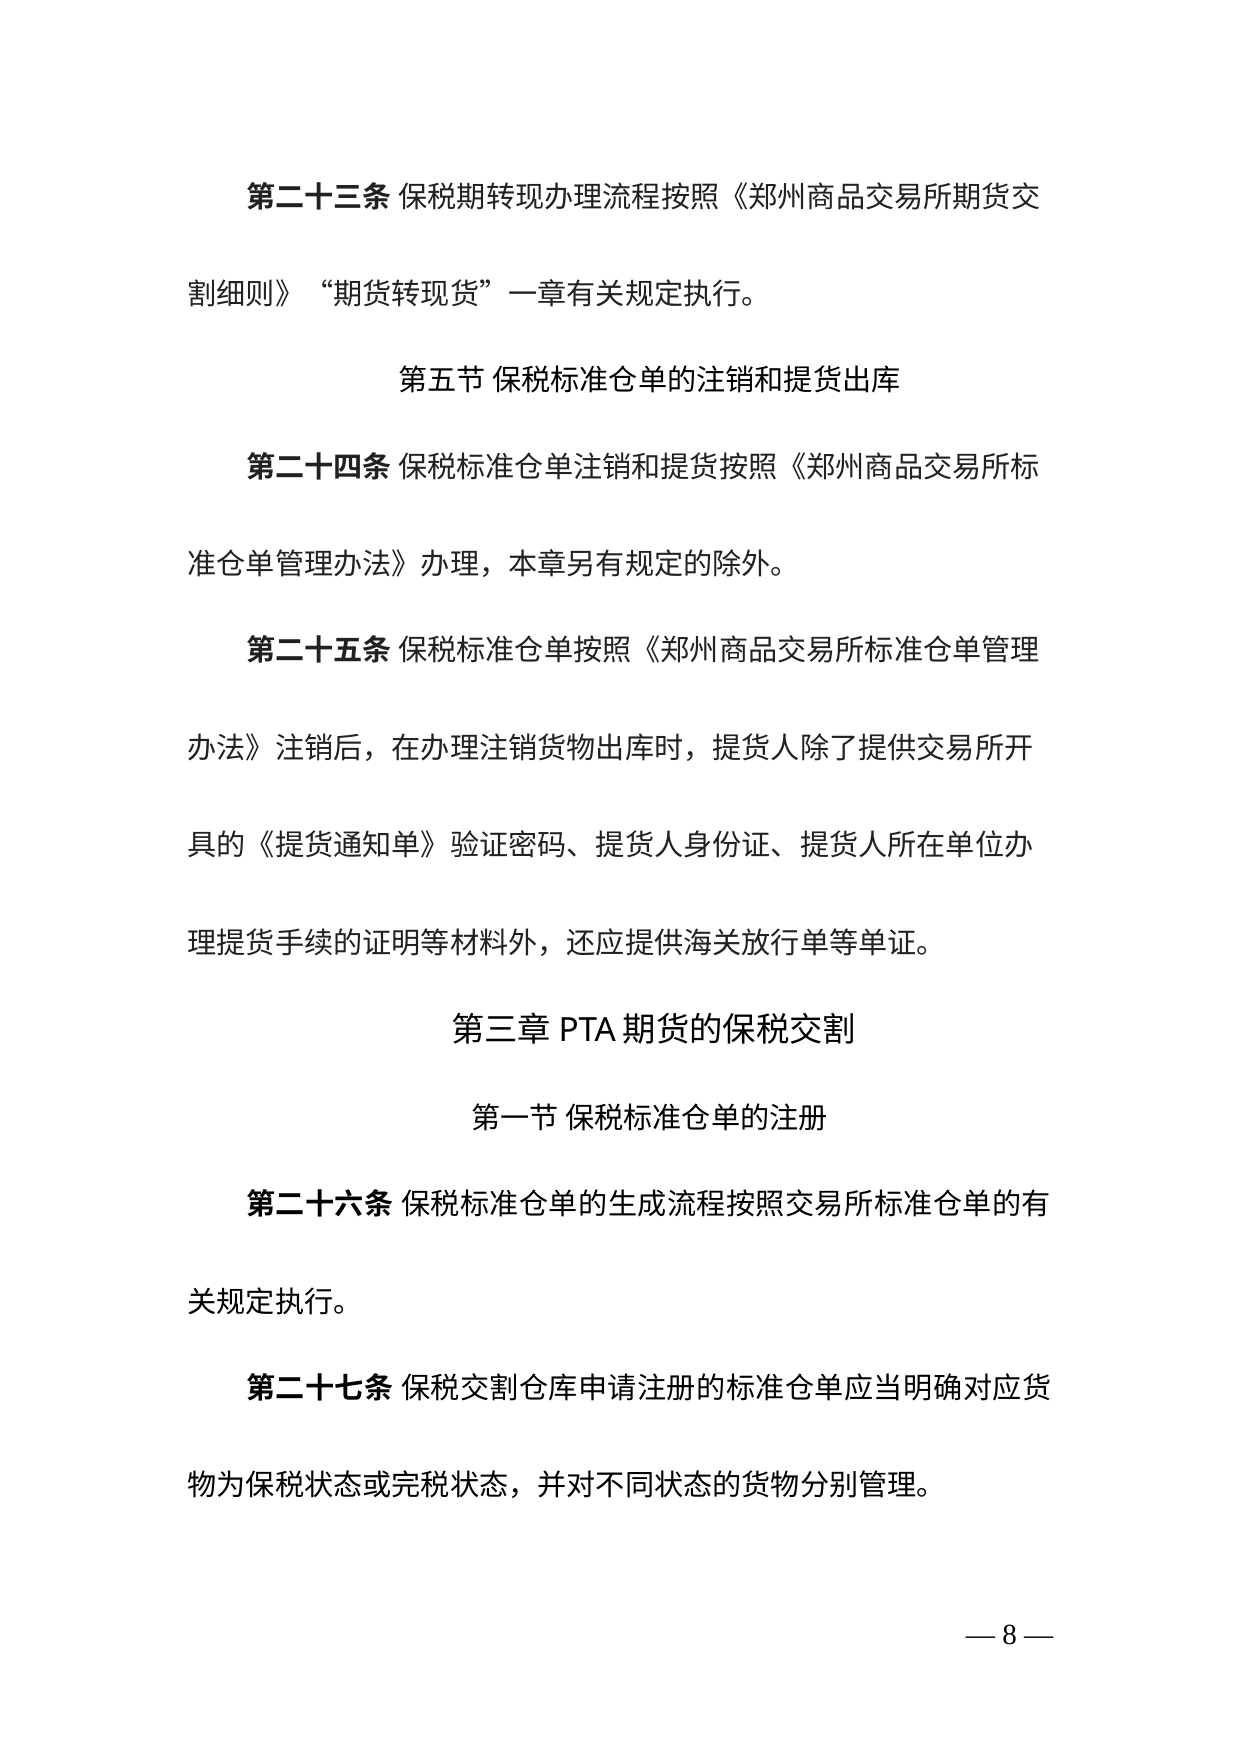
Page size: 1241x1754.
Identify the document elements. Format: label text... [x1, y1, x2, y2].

text 第二十四条 保税标准仓单注销和提货按照《郑州商品交易所标准仓单管理办法》办理，本章另有规定的除外。 [187, 432, 1053, 594]
text 第一节 保税标准仓单的注册 [187, 1083, 1053, 1148]
text 第二十六条 保税标准仓单的生成流程按照交易所标准仓单的有关规定执行。 [187, 1169, 1053, 1332]
text 第二十三条 保税期转现办理流程按照《郑州商品交易所期货交割细则》“期货转现货”一章有关规定执行。 [187, 162, 1053, 324]
text 第五节 保税标准仓单的注销和提货出库 [187, 346, 1053, 411]
text 第三章 PTA期货的保税交割 [187, 994, 1053, 1059]
text 第二十五条 保税标准仓单按照《郑州商品交易所标准仓单管理办法》注销后，在办理注销货物出库时，提货人除了提供交易所开具的《提货通知单》验证密码、提货人身份证、提货人所在单位办理提货手续的证明等材料外，还应提供海关放行单等单证。 [187, 615, 1053, 973]
text 第二十七条 保税交割仓库申请注册的标准仓单应当明确对应货物为保税状态或完税状态，并对不同状态的货物分别管理。 [187, 1353, 1053, 1516]
